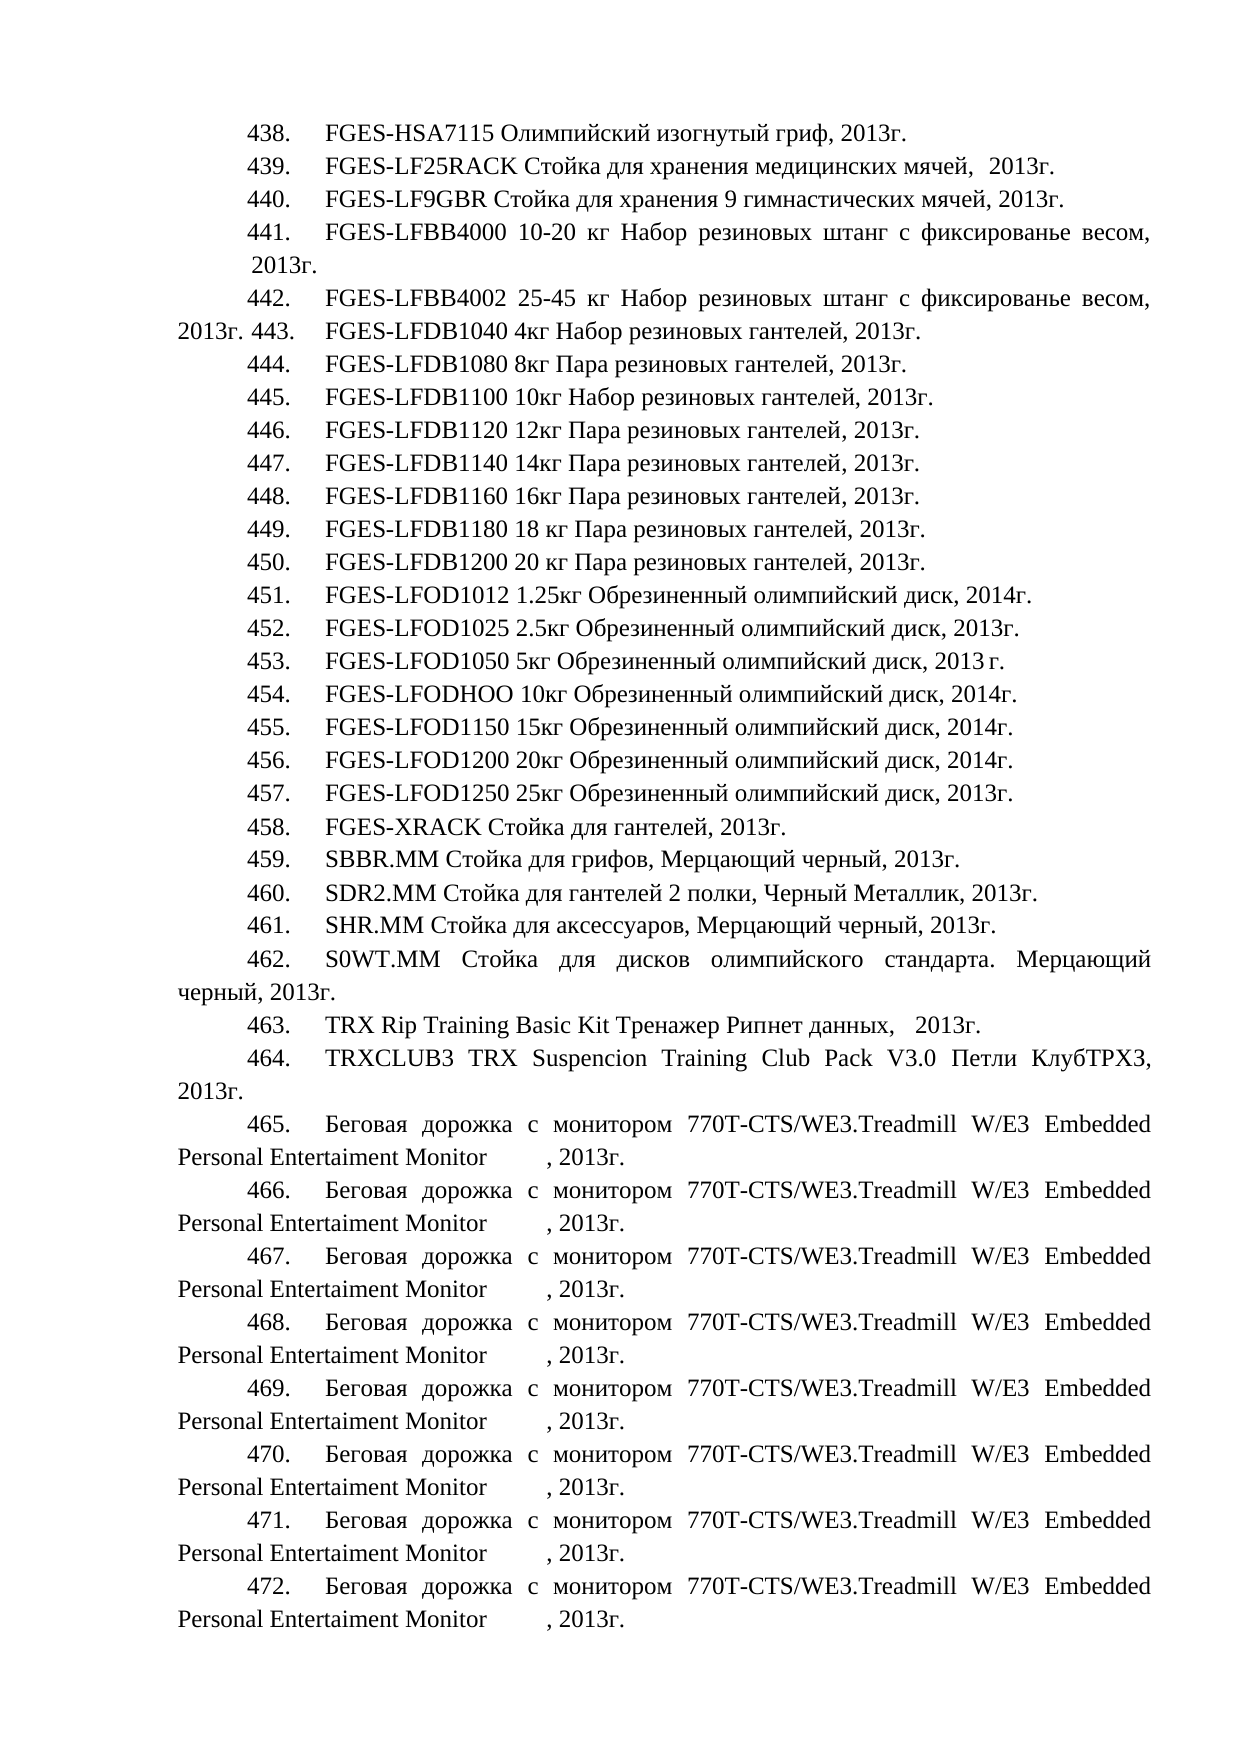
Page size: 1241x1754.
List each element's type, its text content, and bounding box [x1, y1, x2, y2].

text 460. SDR2.MM Стойка для гантелей 2 полки, Черный Металлик, 2013г. [177, 878, 1152, 906]
text 462. S0WT.MM Стойка для дисков олимпийского стандарта. Мерцающий черный, 2013г. [177, 944, 1152, 1005]
text 470. Беговая дорожка с монитором 770T-CTS/WE3.Treadmill W/E3 Embedded Personal Entertaiment Monitor , 2013г. [177, 1439, 1152, 1501]
text 449. FGES-LFDB1180 18 кг Пара резиновых гантелей, 2013г. [177, 514, 1152, 543]
text 444. FGES-LFDB1080 8кг Пара резиновых гантелей, 2013г. [177, 349, 1152, 378]
text 458. FGES-XRACK Стойка для гантелей, 2013г. [177, 812, 1152, 840]
text 463. TRX Rip Training Basic Kit Тренажер Рип нет данных, 2013г. [177, 1010, 1152, 1038]
text 471. Беговая дорожка с монитором 770T-CTS/WE3.Treadmill W/E3 Embedded Personal Entertaiment Monitor , 2013г. [177, 1505, 1152, 1567]
text 453. FGES-LFOD1050 5кг Обрезиненный олимпийский диск, 2013 г. [177, 646, 1152, 675]
text 447. FGES-LFDB1140 14кг Пара резиновых гантелей , 2013г. [177, 448, 1152, 477]
text 452. FGES-LFOD1025 2.5кг Обрезиненный олимпийский диск, 2013г. [177, 613, 1152, 642]
text 472. Беговая дорожка с монитором 770T-CTS/WE3.Treadmill W/E3 Embedded Personal Entertaiment Monitor , 2013г. [177, 1571, 1152, 1633]
text 438. FGES-HSA7115 Олимпийский изогнутый гриф, 2013г. [177, 118, 1152, 147]
text 469. Беговая дорожка с монитором 770T-CTS/WE3.Treadmill W/E3 Embedded Personal Entertaiment Monitor , 2013г. [177, 1373, 1152, 1435]
text 455. FGES-LFOD1150 15кг Обрезиненный олимпийский диск, 2014г. [177, 712, 1152, 741]
text 439. FGES-LF25RACK Стойка для хранения медицинских мячей, 2013г. [177, 151, 1152, 180]
text 459. SBBR.MM Стойка для грифов, Мерцающий черный, 2013г. [177, 844, 1152, 873]
text 446. FGES-LFDB1120 12кг Пара резиновых гантелей , 2013г. [177, 415, 1152, 444]
text 451. FGES-LFOD1012 1.25кг Обрезиненный олимпийский диск, 2014г. [177, 580, 1152, 609]
text 457. FGES-LFOD1250 25кг Обрезиненный олимпийский диск, 2013г. [177, 778, 1152, 807]
text 441. FGES-LFBB4000 10-20 кг Набор резиновых штанг с фиксированье весом, 2013г. [177, 217, 1152, 279]
text 461. SHR.MM Стойка для аксессуаров, Мерцающий черный, 2013г. [177, 911, 1152, 939]
text 464. TRXCLUB3 TRX Suspencion Training Club Pack V3.0 Петли КлубТРХЗ, 2013г. [177, 1043, 1152, 1104]
text 456. FGES-LFOD1200 20кг Обрезиненный олимпийский диск, 2014г. [177, 746, 1152, 774]
text 440. FGES-LF9GBR Стойка для хранения 9 гимнастических мячей, 2013г. [177, 184, 1152, 213]
text 448. FGES-LFDB1160 16кг Пара резиновых гантелей , 2013г. [177, 481, 1152, 510]
text 454. FGES-LFODHOO 10кг Обрезиненный олимпийский диск, 2014г. [177, 679, 1152, 708]
text 467. Беговая дорожка с монитором 770T-CTS/WE3.Treadmill W/E3 Embedded Personal Entertaiment Monitor , 2013г. [177, 1241, 1152, 1303]
text 468. Беговая дорожка с монитором 770T-CTS/WE3.Treadmill W/E3 Embedded Personal Entertaiment Monitor , 2013г. [177, 1307, 1152, 1369]
text 465. Беговая дорожка с монитором 770T-CTS/WE3.Treadmill W/E3 Embedded Personal Entertaiment Monitor , 2013г. [177, 1109, 1152, 1171]
text 466. Беговая дорожка с монитором 770T-CTS/WE3.Treadmill W/E3 Embedded Personal Entertaiment Monitor , 2013г. [177, 1175, 1152, 1237]
text 445. FGES-LFDB1100 10кг Набор резиновых гантелей, 2013г. [177, 382, 1152, 411]
text 442. FGES-LFBB4002 25-45 кг Набор резиновых штанг с фиксированье весом, 2013г. 443. FGES-LFDB1040 4кг Набор резиновых гантелей, 2013г. [177, 283, 1152, 345]
text 450. FGES-LFDB1200 20 кг Пара резиновых гантелей, 2013г. [177, 547, 1152, 576]
